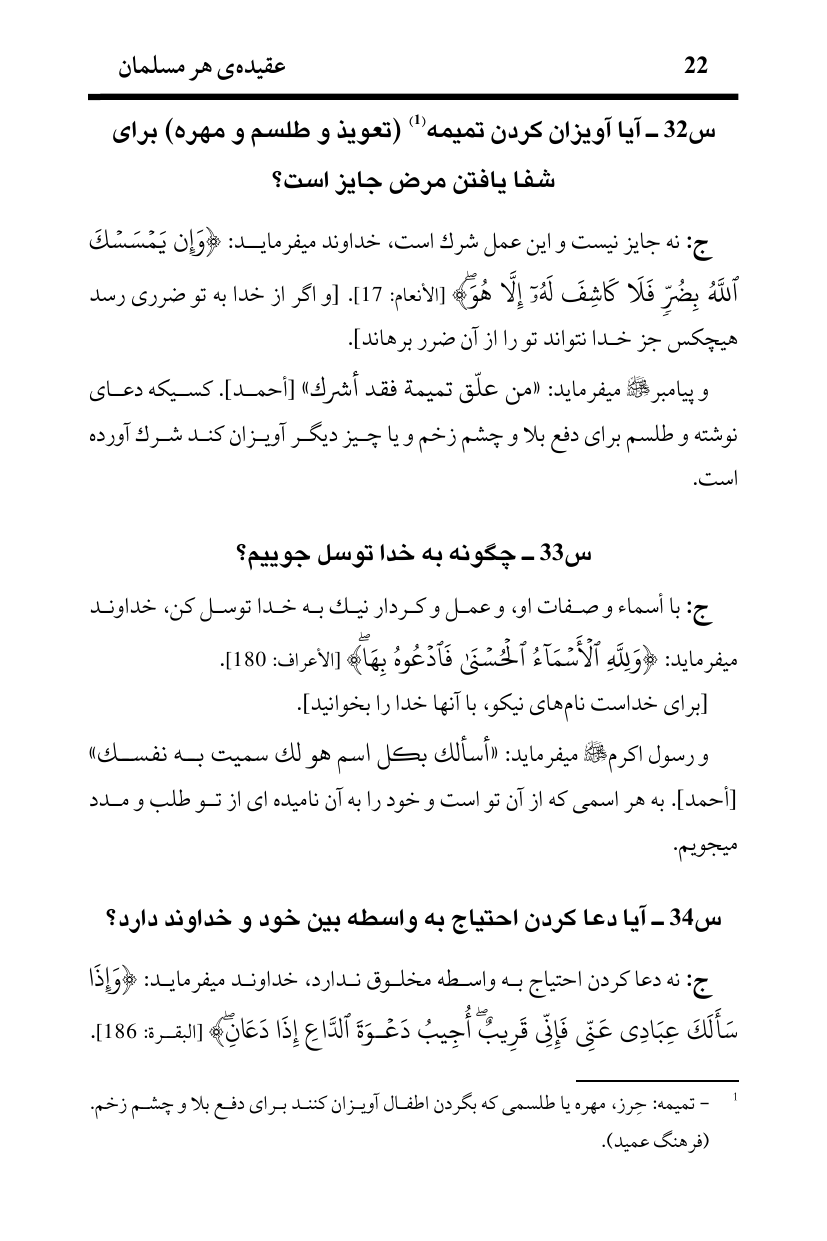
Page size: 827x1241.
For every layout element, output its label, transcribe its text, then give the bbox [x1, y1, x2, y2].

text س33 ـ چگونه به خدا توسل جوييم؟ [89, 529, 738, 579]
text [براى خداست نام‌هاى نيكو، با آنها خدا را بخوانيد]. [89, 684, 738, 729]
text س34 ـ آيا دعا كردن احتياج به واسطه بين خود و خداوند دارد؟ [89, 894, 738, 944]
text و پيامبر مى‏فرمايد: «من علّق تميمة فقد أشرك» [أحمد]. كسيكه دعاى نوشته و طلسم براى دفع بلا و چشم زخم و يا چيز ديگر آويزان كند شرك آورده است. [89, 364, 738, 504]
text ج: با أسماء و صفات او، و عمل و كردار نيك به خدا توسل كن، خداوند مى‏فرمايد: ﴿وَلِلَّهِ ٱلۡأَسۡمَآءُ ٱلۡحُسۡنَىٰ فَٱدۡعُوهُ بِهَاۖ﴾ [الأعراف: 180]. [89, 587, 738, 684]
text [89, 952, 738, 1060]
text ج: نه جايز نيست و اين عمل شرك است، خداوند مى‏فرمايد: ﴿وَإِن يَمۡسَسۡكَ ٱللَّهُ بِضُرّٖ فَلَا كَاشِفَ لَهُۥٓ إِلَّا هُوَۖ﴾ [الأنعام: 17]. [و اگر از خدا به تو ضررى رسد هيچكس جز خـدا نتواند تو را از آن ضرر برهاند]. [89, 214, 738, 364]
text س32 ـ آيا آويزان كردن تميمه() (تعويذ و طلسم و مهره) براى شفا يافتن مرض جايز است؟ [89, 106, 738, 206]
text و رسول اكرم مى‏فرمايد: «أسألك بكل اسم هو لك سميت به نفسك» [أحمد]. به هر اسمى‏ كه از آن تو است و خود را به آن ناميده اى از تو طلب و مدد مى‏جويم. [89, 729, 738, 869]
